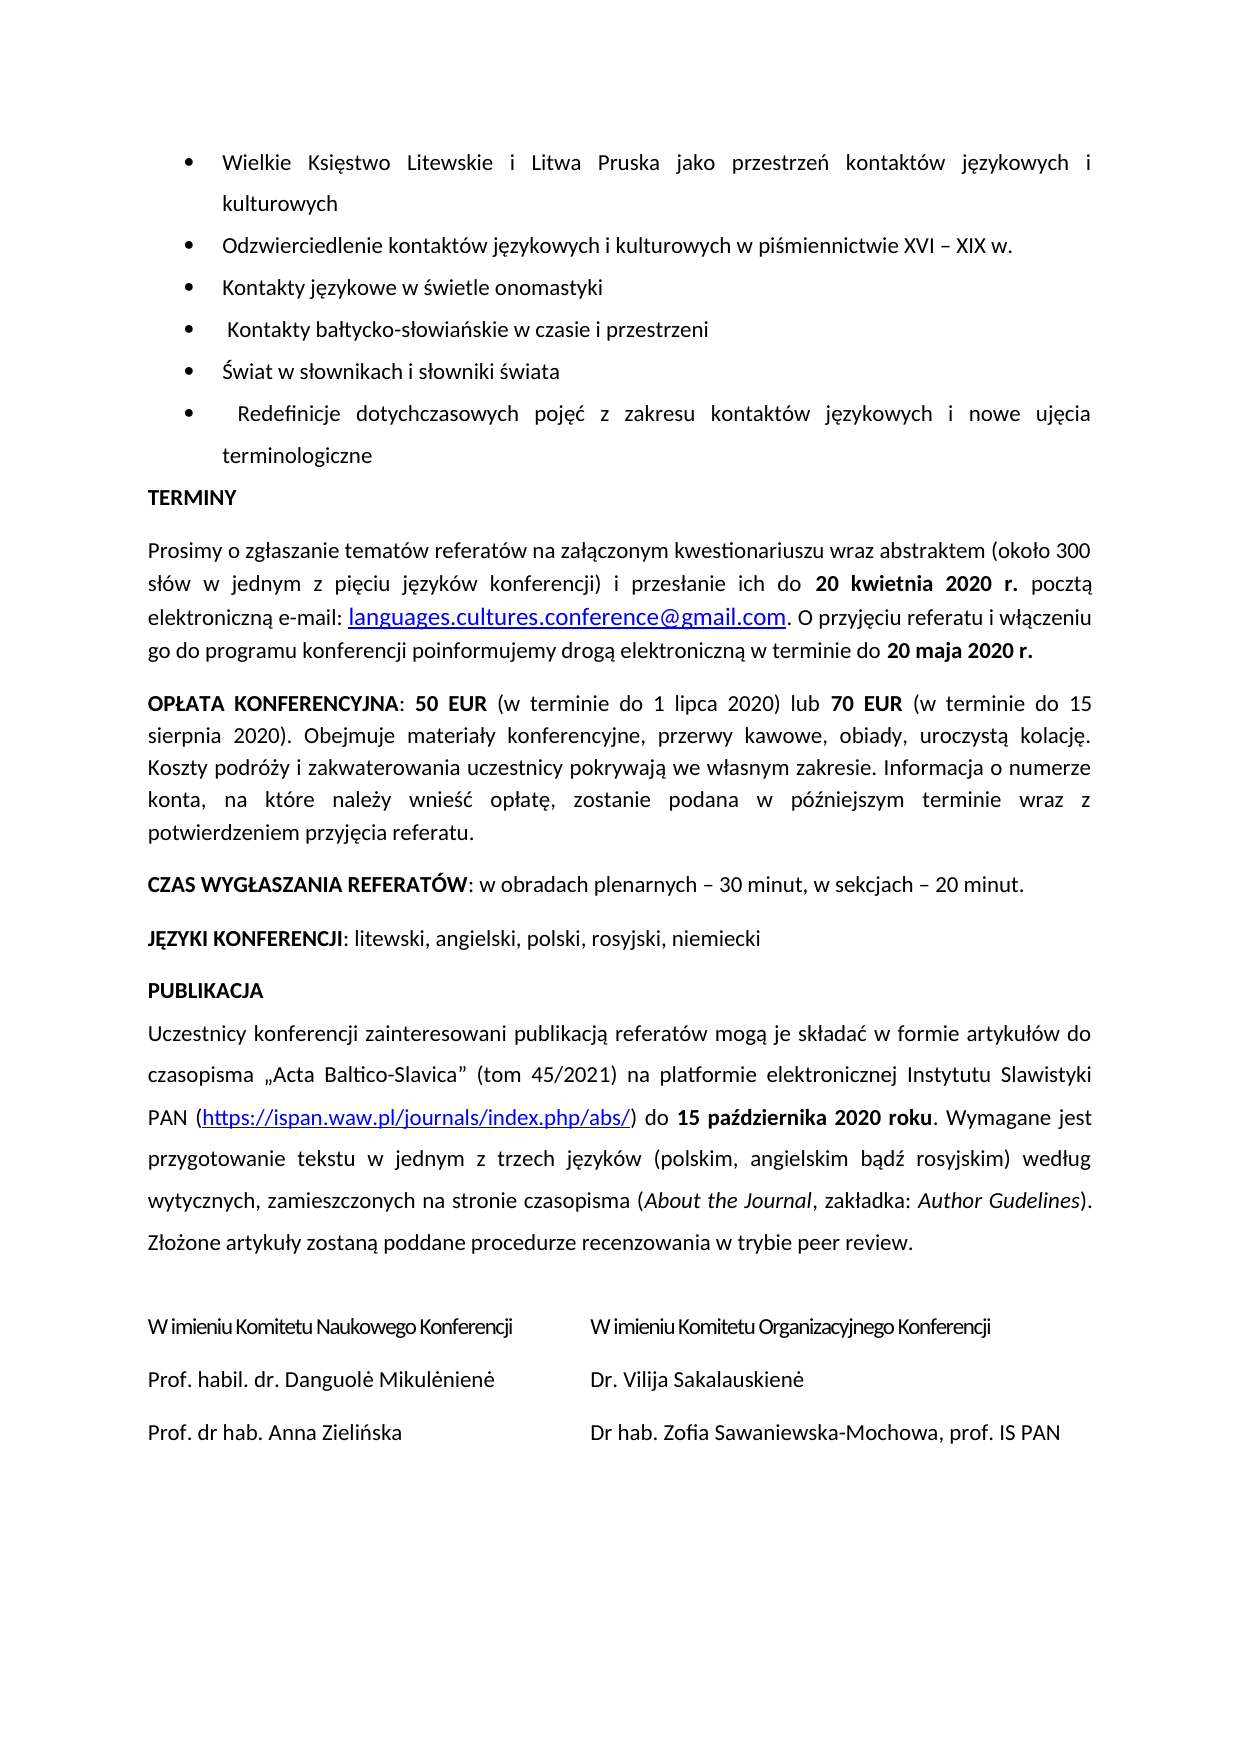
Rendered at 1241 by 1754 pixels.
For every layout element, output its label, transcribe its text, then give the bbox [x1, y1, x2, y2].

text Prof. habil. dr. Danguolė Mikulėnienė Dr. Vilija Sakalauskienė [148, 1366, 1093, 1393]
text Prof. dr hab. Anna Zielińska Dr hab. Zofia Sawaniewska-Mochowa, prof. IS PAN [148, 1418, 1093, 1447]
list Świat w słownikach i słowniki świata [185, 357, 1093, 386]
text Uczestnicy konferencji zainteresowani publikacją referatów mogą je składać w formie artykułów do czasopisma „Acta Baltico-Slavica” (tom 45/2021) na platformie elektronicznej Instytutu Slawistyki PAN (https://ispan.waw.pl/journals/index.php/abs/) do 15 października 2020 roku. Wymagane jest przygotowanie tekstu w jednym z trzech języków (polskim, angielskim bądź rosyjskim) według wytycznych, zamieszczonych na stronie czasopisma (About the Journal, zakładka: Author Gudelines). Złożone artykuły zostaną poddane procedurze recenzowania w trybie peer review. [148, 1019, 1093, 1257]
list Kontakty językowe w świetle onomastyki [185, 273, 1093, 302]
list Redefinicje dotychczasowych pojęć z zakresu kontaktów językowych i nowe ujęcia terminologiczne [185, 399, 1093, 469]
text W imieniu Komitetu Naukowego Konferencji W imieniu Komitetu Organizacyjnego Konferencji [148, 1312, 1093, 1341]
list Kontakty bałtycko-słowiańskie w czasie i przestrzeni [185, 316, 1093, 343]
text JĘZYKI KONFERENCJI: litewski, angielski, polski, rosyjski, niemiecki [148, 924, 1093, 952]
list Odzwierciedlenie kontaktów językowych i kulturowych w piśmiennictwie XVI – XIX w. [185, 232, 1093, 259]
text TERMINY [148, 483, 1093, 511]
text CZAS WYGŁASZANIA REFERATÓW: w obradach plenarnych – 30 minut, w sekcjach – 20 minut. [148, 871, 1093, 899]
text Prosimy o zgłaszanie tematów referatów na załączonym kwestionariuszu wraz abstraktem (około 300 słów w jednym z pięciu języków konferencji) i przesłanie ich do 20 kwietnia 2020 r. pocztą elektroniczną e-mail: languages.cultures.conference@gmail.com. O przyjęciu referatu i włączeniu go do programu konferencji poinformujemy drogą elektroniczną w terminie do 20 maja 2020 r. [148, 536, 1093, 664]
text PUBLIKACJA [148, 977, 1093, 1005]
text OPŁATA KONFERENCYJNA: 50 EUR (w terminie do 1 lipca 2020) lub 70 EUR (w terminie do 15 sierpnia 2020). Obejmuje materiały konferencyjne, przerwy kawowe, obiady, uroczystą kolację. Koszty podróży i zakwaterowania uczestnicy pokrywają we własnym zakresie. Informacja o numerze konta, na które należy wnieść opłatę, zostanie podana w późniejszym terminie wraz z potwierdzeniem przyjęcia referatu. [148, 689, 1093, 846]
list Wielkie Księstwo Litewskie i Litwa Pruska jako przestrzeń kontaktów językowych i kulturowych [185, 148, 1093, 218]
